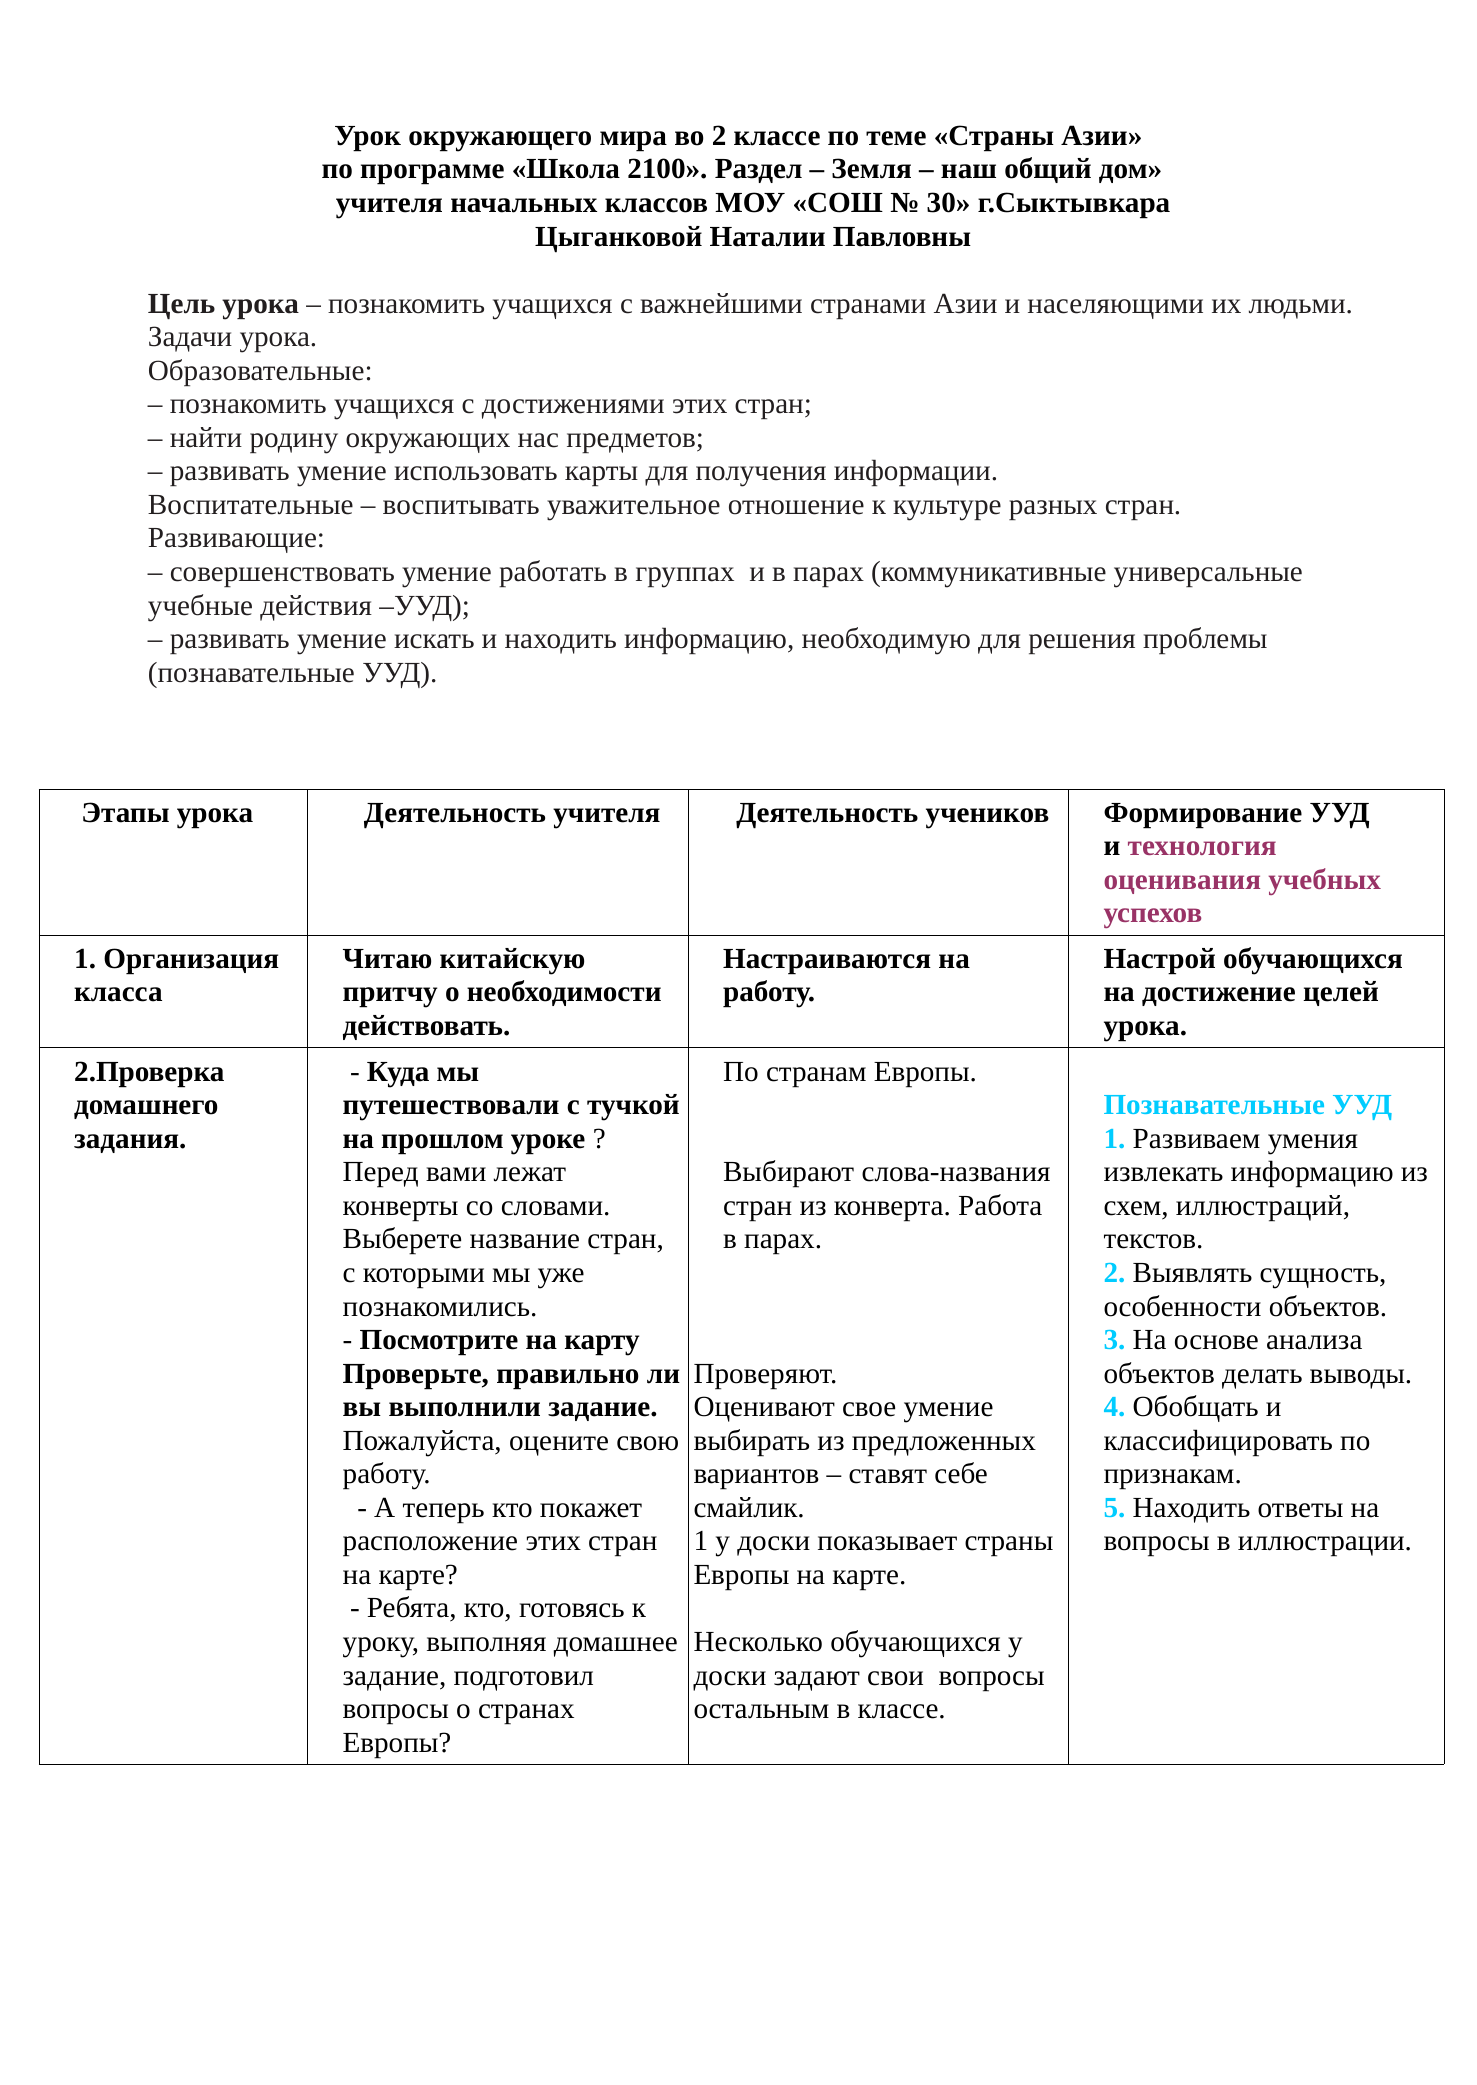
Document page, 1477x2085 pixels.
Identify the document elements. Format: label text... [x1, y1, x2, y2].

text – развивать умение использовать карты для получения информации. [148, 453, 1358, 487]
table_header Деятельность учеников [689, 790, 1068, 935]
text по программе «Школа 2100». Раздел – Земля – наш общий дом» [118, 152, 1358, 185]
text Образовательные: [148, 353, 1358, 386]
table_cell Познавательные УУД 1. Развиваем умения извлекать информацию из схем, иллюстраций, текстов. 2. Выявлять сущность, особенности объектов. 3. На основе анализа объектов делать выводы. 4. Обобщать и классифицировать по признакам. 5. Находить ответы на вопросы в иллюстрации. [1069, 1048, 1444, 1764]
text Цель урока – познакомить учащихся с важнейшими странами Азии и населяющими их людьми. [148, 286, 1358, 319]
text Урок окружающего мира во 2 классе по теме «Страны Азии» [118, 118, 1358, 152]
table_cell По странам Европы. Выбирают слова-названия стран из конверта. Работа в парах. Проверяют. Оценивают свое умение выбирать из предложенных вариантов – ставят себе смайлик. 1 у доски показывает страны Европы на карте. Несколько обучающихся у доски задают свои вопросы остальным в классе. [689, 1048, 1068, 1764]
text – найти родину окружающих нас предметов; [148, 420, 1358, 453]
text Задачи урока. [148, 319, 1358, 353]
table_cell - Куда мы путешествовали с тучкой на прошлом уроке ? Перед вами лежат конверты со словами. Выберете название стран, с которыми мы уже познакомились. - Посмотрите на карту Проверьте, правильно ли вы выполнили задание. Пожалуйста, оцените свою работу. - А теперь кто покажет расположение этих стран на карте? - Ребята, кто, готовясь к уроку, выполняя домашнее задание, подготовил вопросы о странах Европы? [308, 1048, 688, 1764]
text Воспитательные – воспитывать уважительное отношение к культуре разных стран. [148, 487, 1358, 521]
table_header Деятельность учителя [308, 790, 688, 935]
table_cell 1. Организация класса [40, 936, 307, 1047]
text Цыганковой Наталии Павловны [148, 219, 1358, 252]
table_header Этапы урока [40, 790, 307, 935]
table_header Формирование УУД и технология оценивания учебных успехов [1069, 790, 1444, 935]
text – развивать умение искать и находить информацию, необходимую для решения проблемы (познавательные УУД). [148, 621, 1358, 688]
table_cell 2.Проверка домашнего задания. [40, 1048, 307, 1764]
text Развивающие: [148, 521, 1358, 554]
text – познакомить учащихся с достижениями этих стран; [148, 386, 1358, 420]
text учителя начальных классов МОУ «СОШ № 30» г.Сыктывкара [148, 185, 1358, 219]
table_cell Читаю китайскую притчу о необходимости действовать. [308, 936, 688, 1047]
table_cell Настраиваются на работу. [689, 936, 1068, 1047]
text – совершенствовать умение работать в группах и в парах (коммуникативные универсальные учебные действия –УУД); [148, 554, 1358, 621]
table_cell Настрой обучающихся на достижение целей урока. [1069, 936, 1444, 1047]
